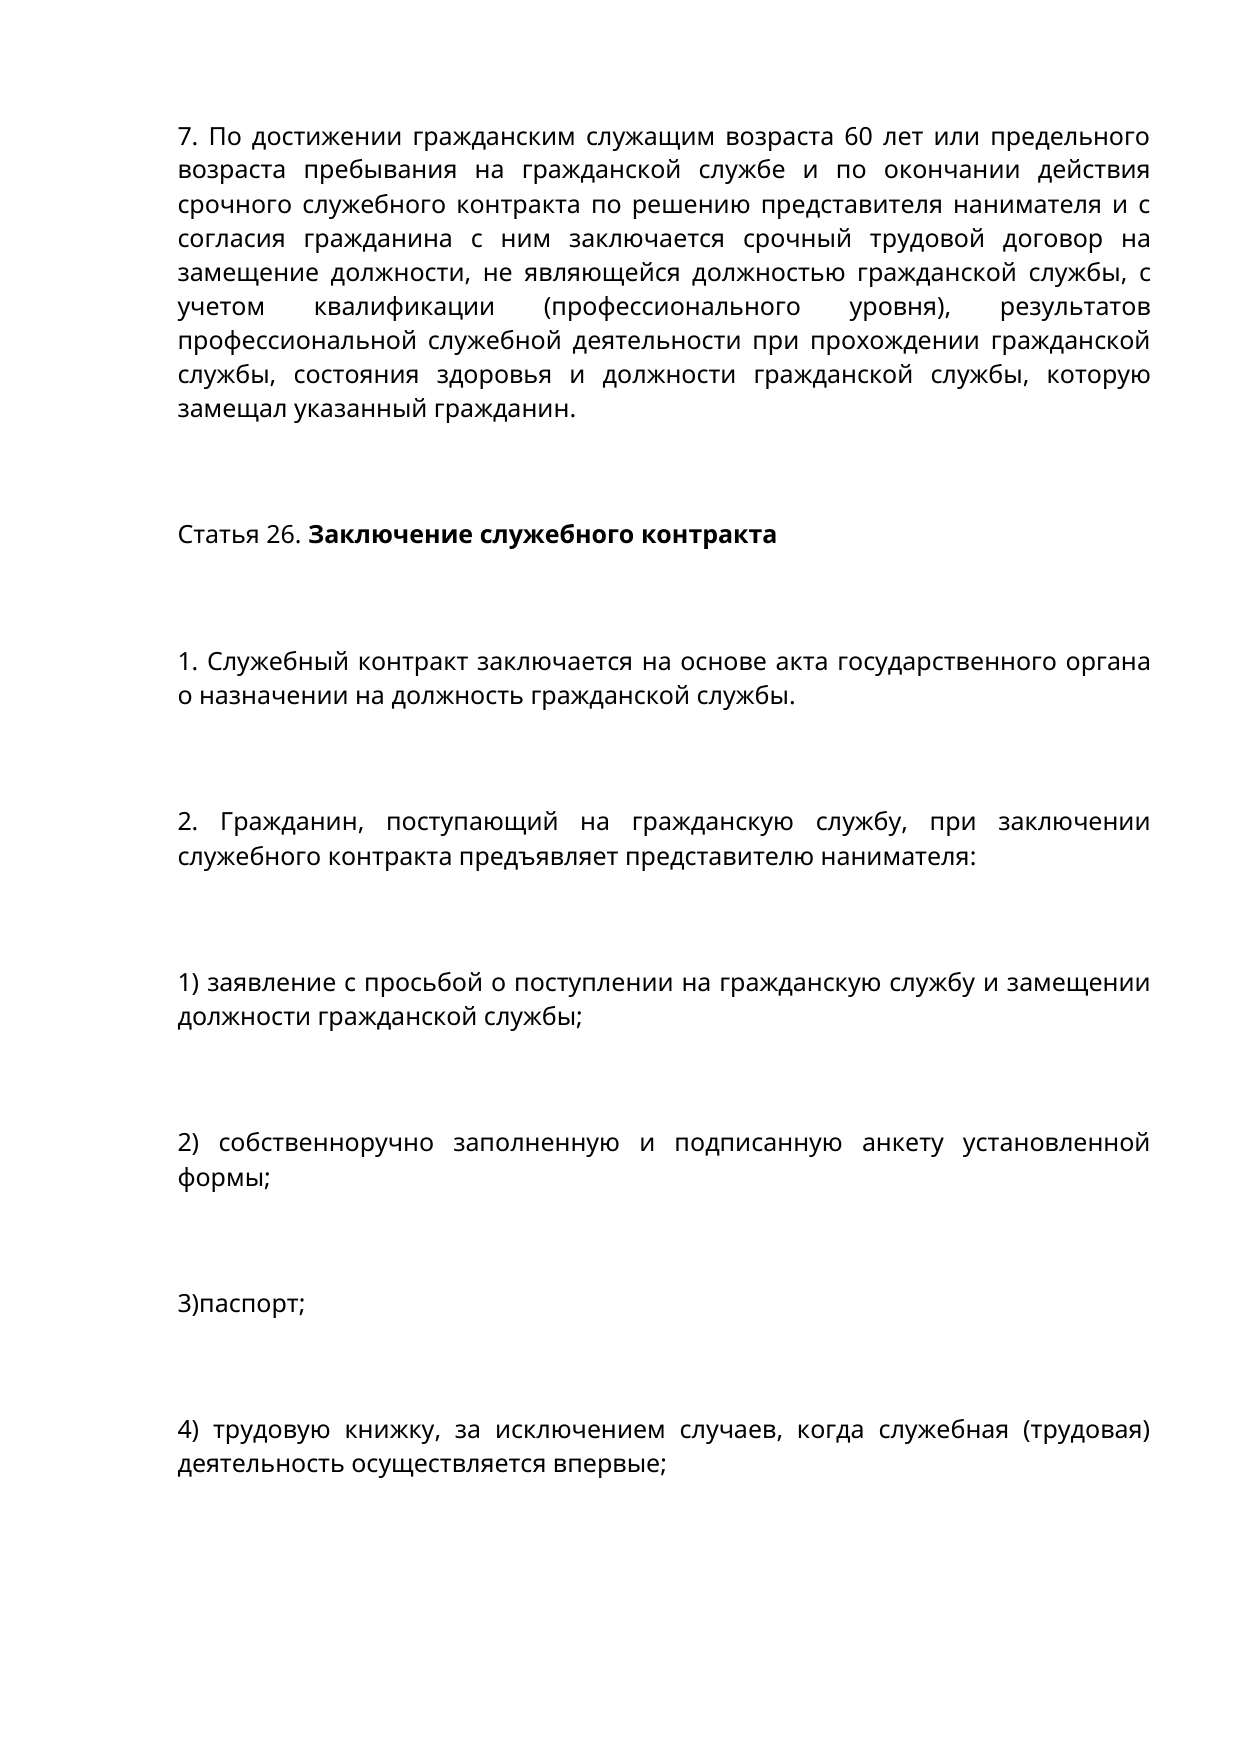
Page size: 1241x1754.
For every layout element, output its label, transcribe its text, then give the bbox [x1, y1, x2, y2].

text 2) собственноручно заполненную и подписанную анкету установленной формы; [177, 1125, 1152, 1193]
text Статья 26. Заключение служебного контракта [177, 517, 1152, 551]
text 4) трудовую книжку, за исключением случаев, когда служебная (трудовая) деятельность осуществляется впервые; [177, 1412, 1152, 1480]
text 2. Гражданин, поступающий на гражданскую службу, при заключении служебного контракта предъявляет представителю нанимателя: [177, 804, 1152, 872]
text 3)паспорт; [177, 1286, 1152, 1320]
text 7. По достижении гражданским служащим возраста 60 лет или предельного возраста пребывания на гражданской службе и по окончании действия срочного служебного контракта по решению представителя нанимателя и с согласия гражданина с ним заключается срочный трудовой договор на замещение должности, не являющейся должностью гражданской службы, с учетом квалификации (профессионального уровня), результатов профессиональной служебной деятельности при прохождении гражданской службы, состояния здоровья и должности гражданской службы, которую замещал указанный гражданин. [177, 118, 1152, 425]
text 1. Служебный контракт заключается на основе акта государственного органа о назначении на должность гражданской службы. [177, 643, 1152, 712]
text 1) заявление с просьбой о поступлении на гражданскую службу и замещении должности гражданской службы; [177, 964, 1152, 1033]
